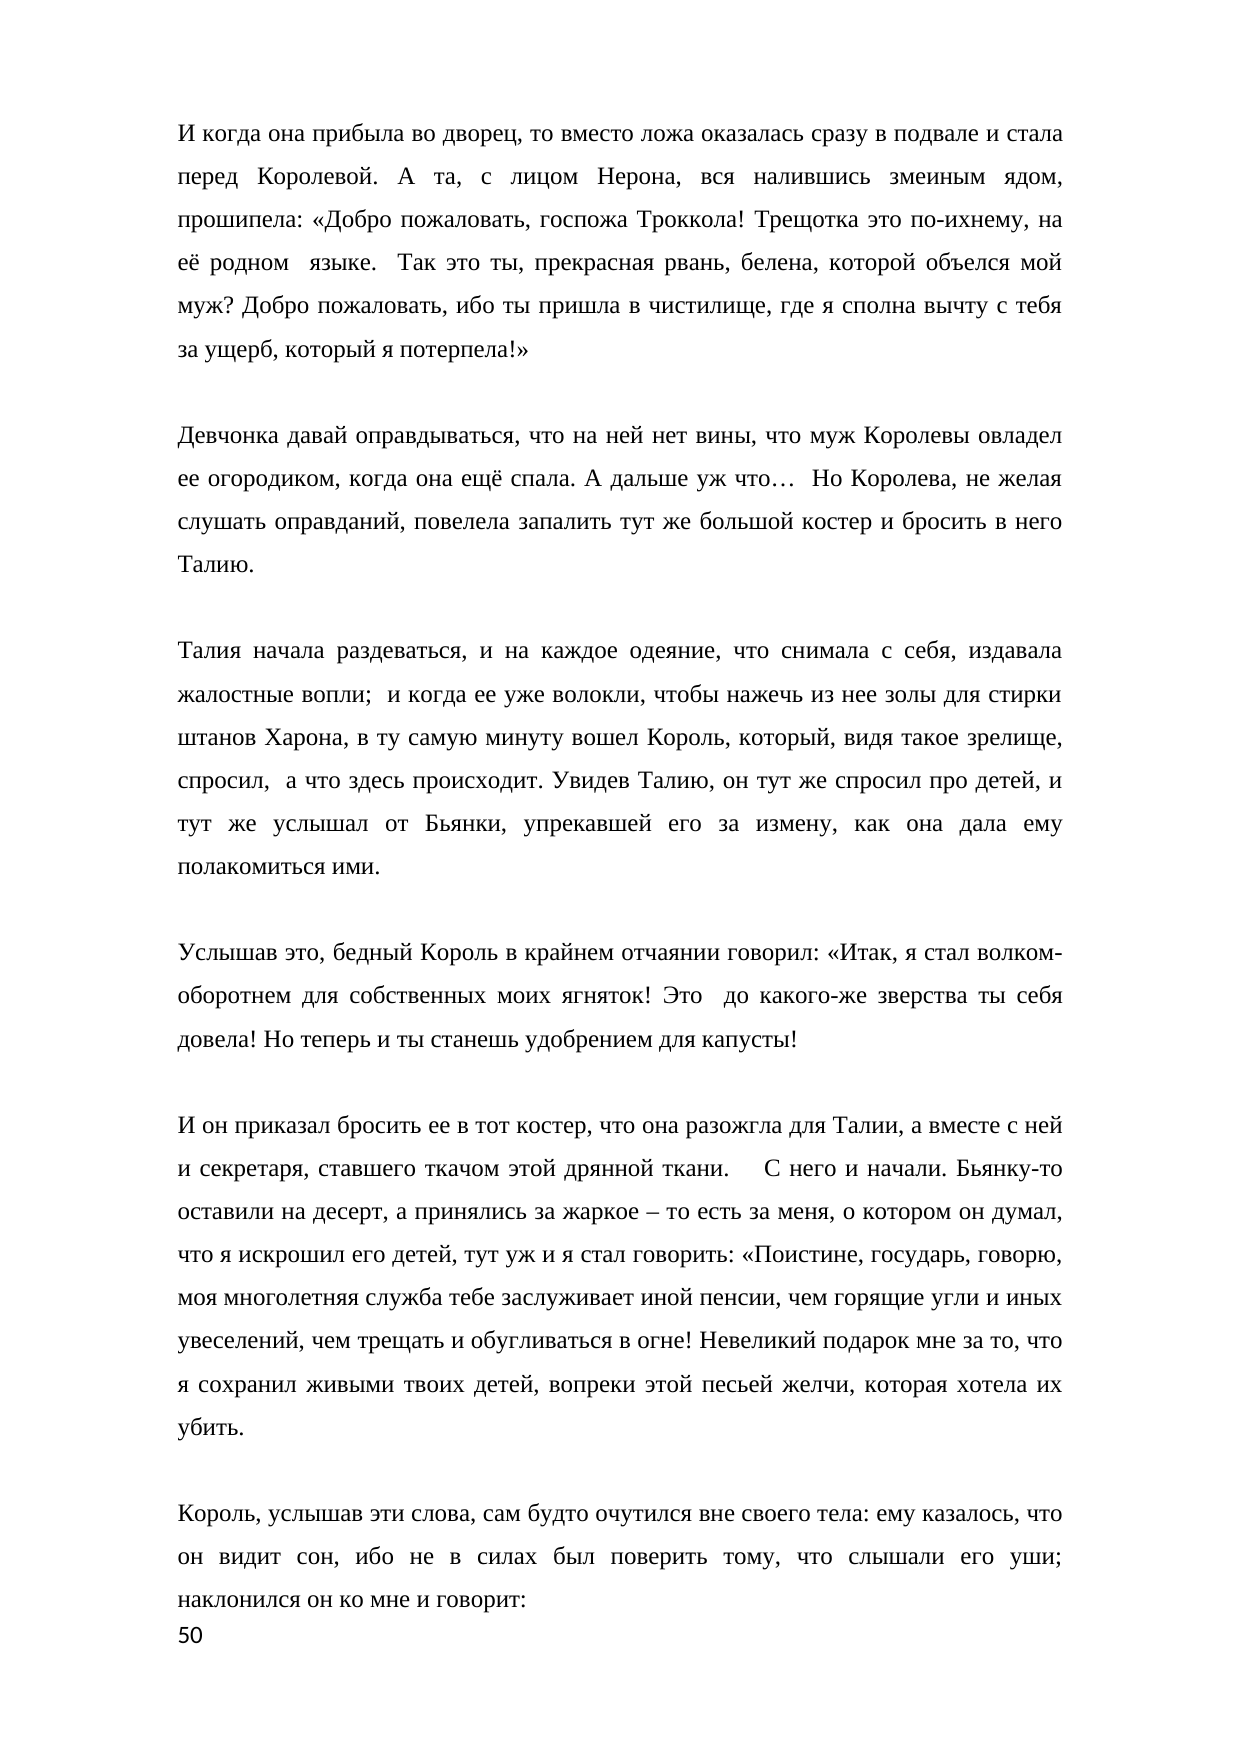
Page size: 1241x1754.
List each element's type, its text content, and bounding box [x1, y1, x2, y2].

text И когда она прибыла во дворец, то вместо ложа оказалась сразу в подвале и стала перед Королевой. А та, с лицом Нерона, вся налившись змеиным ядом, прошипела: «Добро пожаловать, госпожа Троккола! Трещотка это по-ихнему, на её родном языке. Так это ты, прекрасная рвань, белена, которой объелся мой муж? Добро пожаловать, ибо ты пришла в чистилище, где я сполна вычту с тебя за ущерб, который я потерпела!» [177, 118, 1064, 362]
text Талия начала раздеваться, и на каждое одеяние, что снимала с себя, издавала жалостные вопли; и когда ее уже волокли, чтобы нажечь из нее золы для стирки штанов Харона, в ту самую минуту вошел Король, который, видя такое зрелище, спросил, а что здесь происходит. Увидев Талию, он тут же спросил про детей, и тут же услышал от Бьянки, упрекавшей его за измену, как она дала ему полакомиться ими. [177, 636, 1064, 880]
text Девчонка давай оправдываться, что на ней нет вины, что муж Королевы овладел ее огородиком, когда она ещё спала. А дальше уж что… Но Королева, не желая слушать оправданий, повелела запалить тут же большой костер и бросить в него Талию. [177, 420, 1064, 578]
text Король, услышав эти слова, сам будто очутился вне своего тела: ему казалось, что он видит сон, ибо не в силах был поверить тому, что слышали его уши; наклонился он ко мне и говорит: [177, 1498, 1064, 1613]
text И он приказал бросить ее в тот костер, что она разожгла для Талии, а вместе с ней и секретаря, ставшего ткачом этой дрянной ткани. С него и начали. Бьянку-то оставили на десерт, а принялись за жаркое – то есть за меня, о котором он думал, что я искрошил его детей, тут уж и я стал говорить: «Поистине, государь, говорю, моя многолетняя служба тебе заслуживает иной пенсии, чем горящие угли и иных увеселений, чем трещать и обугливаться в огне! Невеликий подарок мне за то, что я сохранил живыми твоих детей, вопреки этой песьей желчи, которая хотела их убить. [177, 1110, 1064, 1441]
text Услышав это, бедный Король в крайнем отчаянии говорил: «Итак, я стал волком-оборотнем для собственных моих ягняток! Это до какого-же зверства ты себя довела! Но теперь и ты станешь удобрением для капусты! [177, 937, 1064, 1052]
